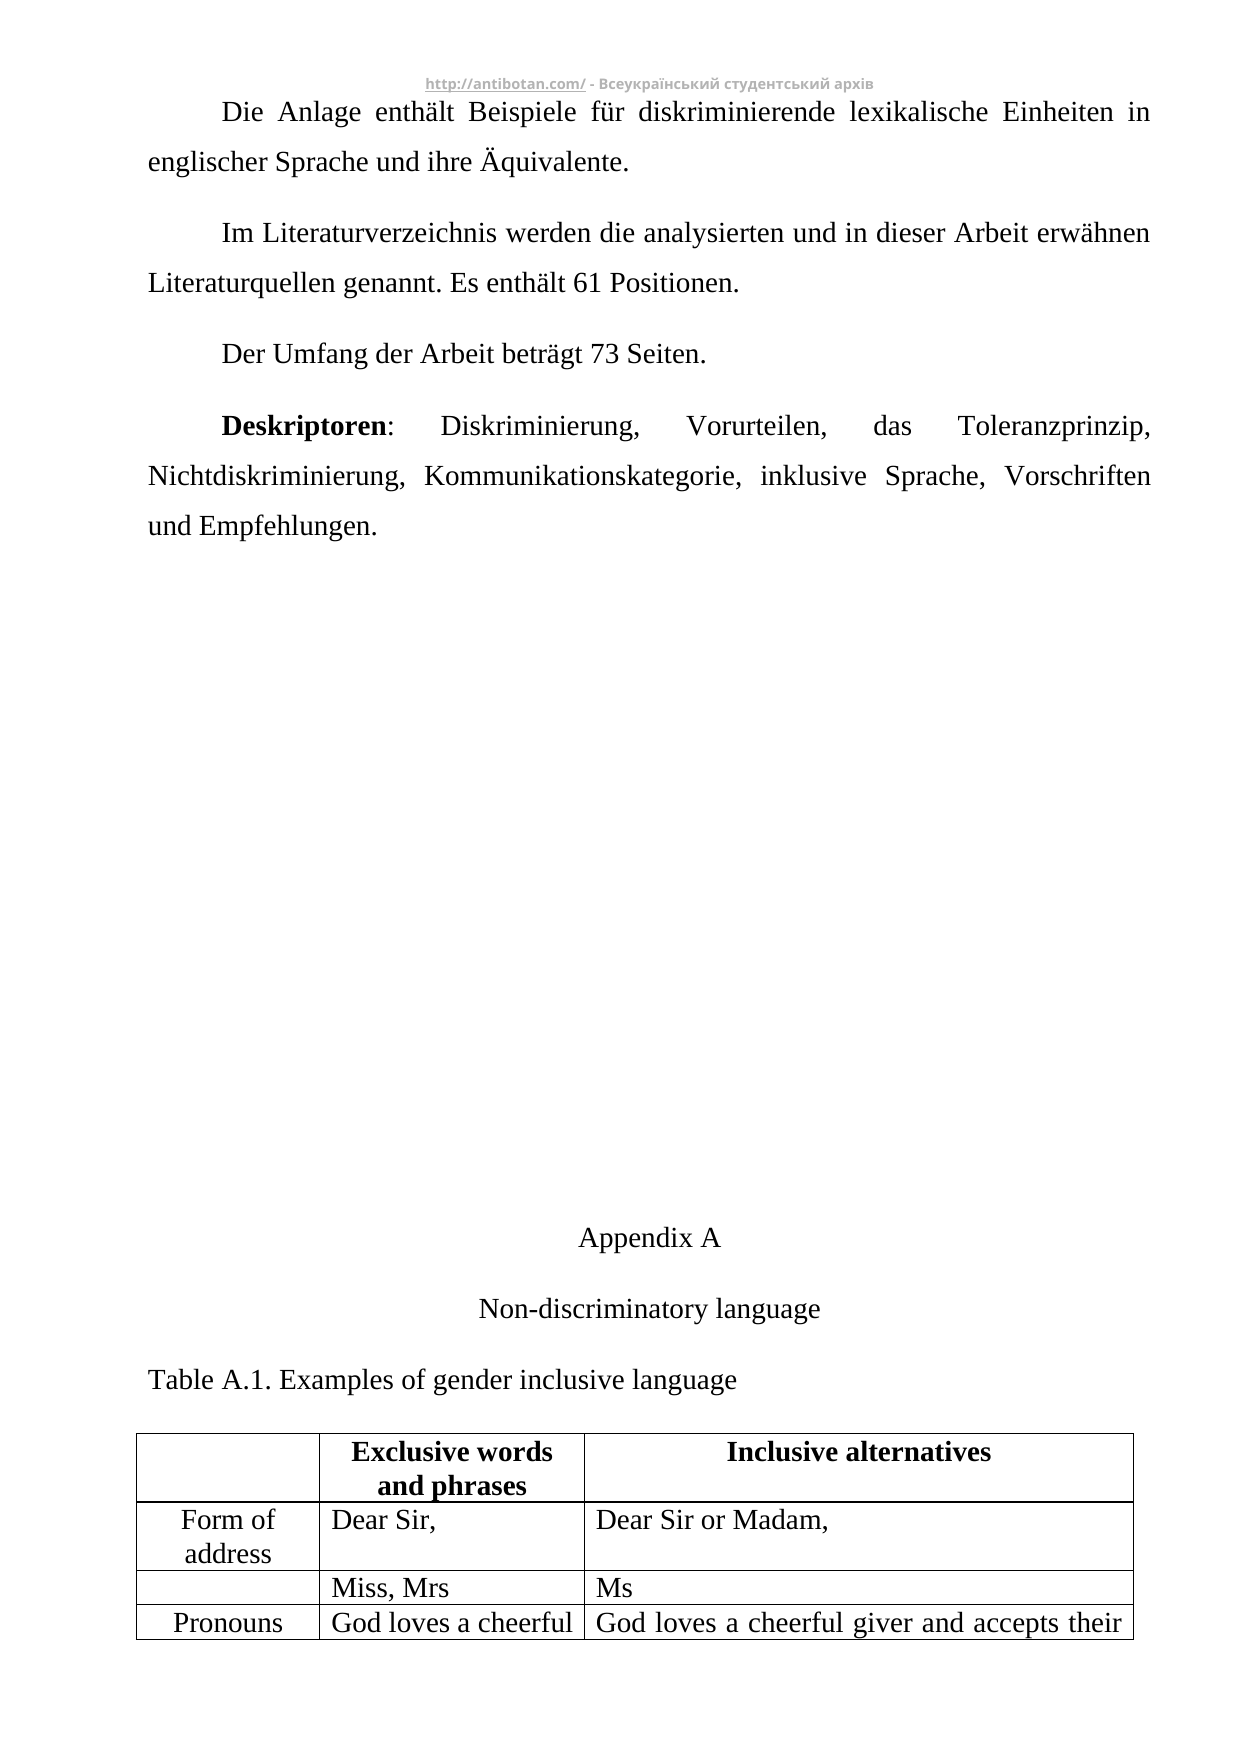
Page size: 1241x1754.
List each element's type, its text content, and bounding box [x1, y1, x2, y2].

table_header Inclusive alternatives [585, 1434, 1133, 1501]
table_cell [320, 1605, 584, 1639]
table_header [137, 1434, 319, 1501]
table_cell Miss, Mrs [320, 1571, 584, 1604]
text Deskriptoren: Diskriminierung, Vorurteilen, das Toleranzprinzip, Nichtdiskriminierung, Kommunikationskategorie, inklusive Sprache, Vorschriften und Empfehlungen. [148, 408, 1152, 542]
text Im Literaturverzeichnis werden die analysierten und in dieser Arbeit erwähnen Literaturquellen genannt. Es enthält 61 Positionen. [148, 215, 1152, 299]
table_cell Pronouns [137, 1605, 319, 1639]
table_cell Form of address [137, 1503, 319, 1569]
text Table A.1. Examples of gender inclusive language [148, 1362, 1152, 1396]
text Die Anlage enthält Beispiele für diskriminierende lexikalische Einheiten in englischer Sprache und ihre Äquivalente. [148, 94, 1152, 177]
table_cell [585, 1605, 1133, 1639]
text Non-discriminatory language [148, 1291, 1152, 1324]
text Appendix A [148, 1220, 1152, 1253]
table_cell [137, 1571, 319, 1604]
table_cell Dear Sir or Madam, [585, 1503, 1133, 1569]
table_cell Ms [585, 1571, 1133, 1604]
table_cell Dear Sir, [320, 1503, 584, 1569]
text Der Umfang der Arbeit beträgt 73 Seiten. [148, 337, 1152, 370]
table_header Exclusive words and phrases [320, 1434, 584, 1501]
